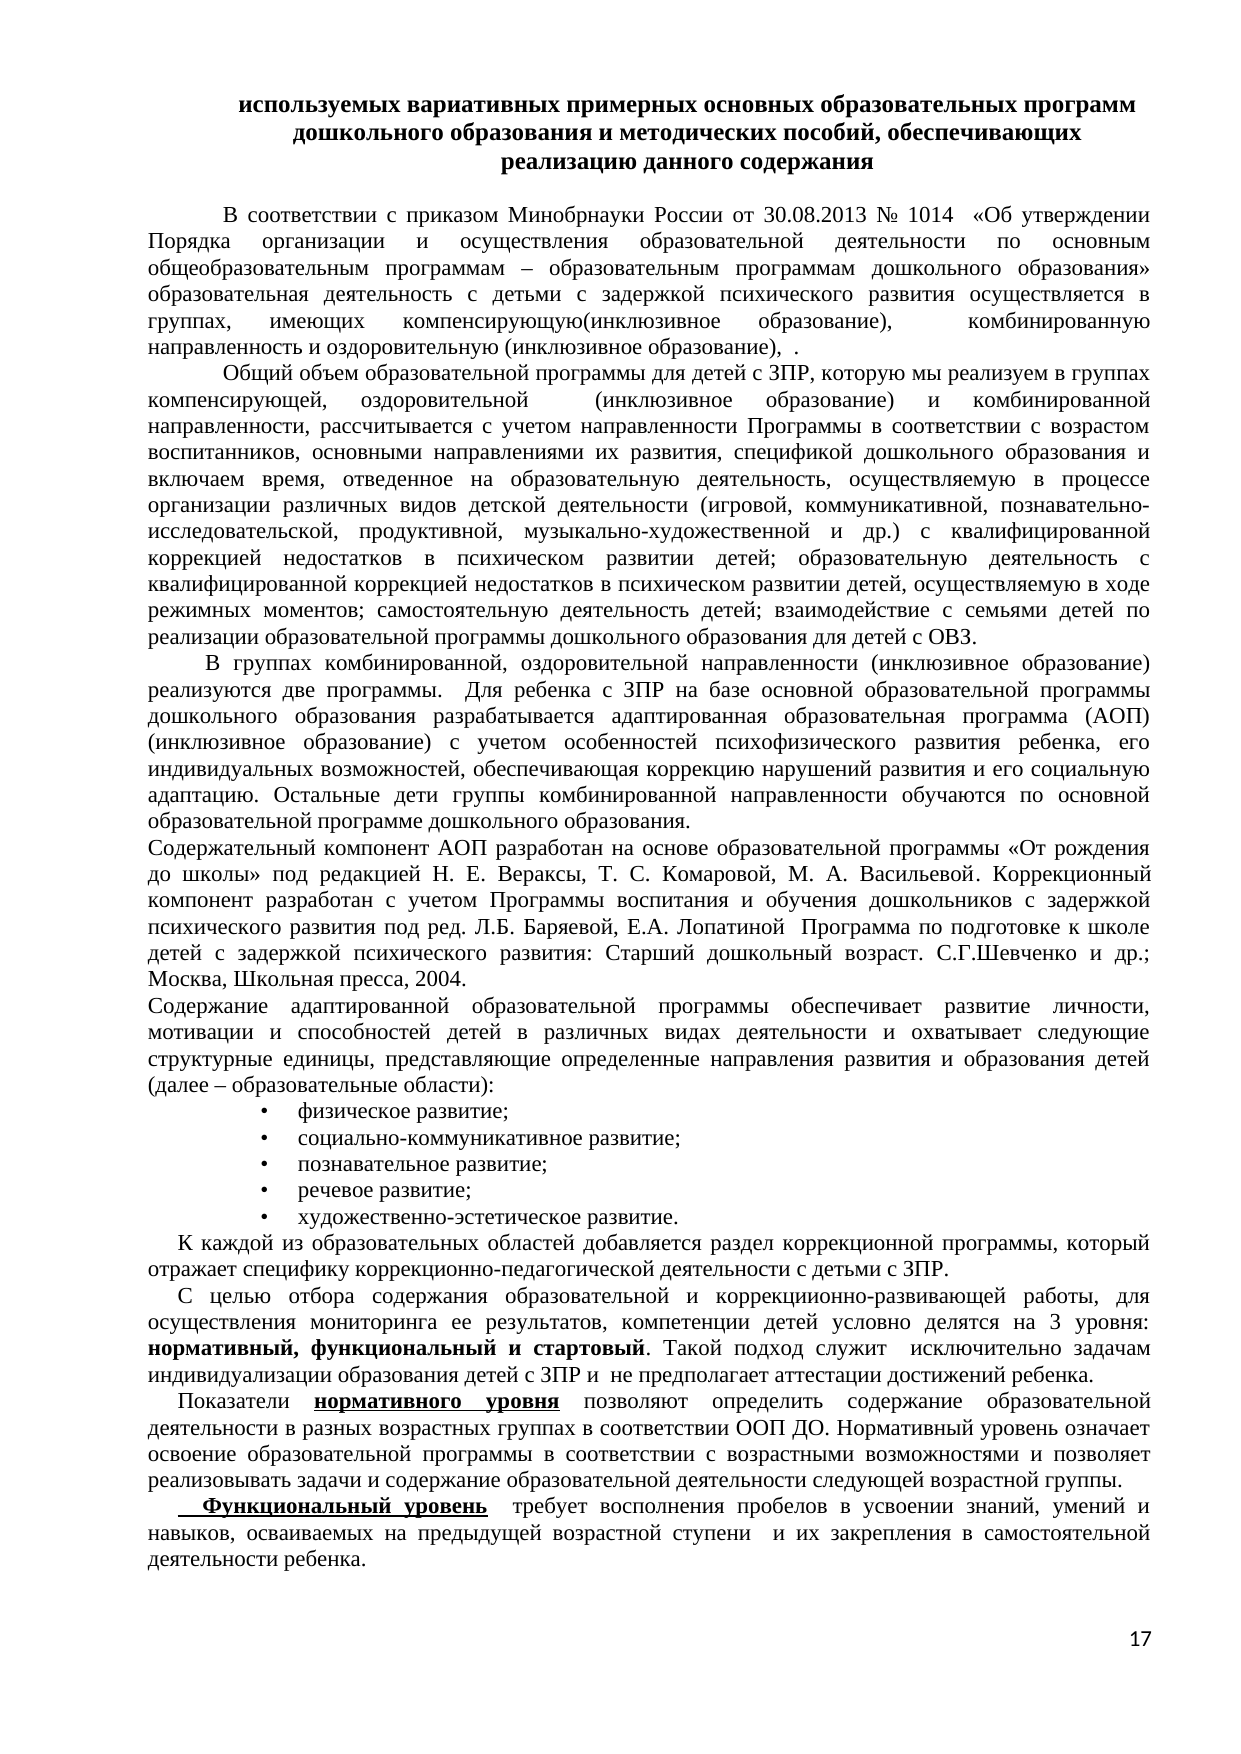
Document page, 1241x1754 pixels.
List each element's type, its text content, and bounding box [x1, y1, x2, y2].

text С целью отбора содержания образовательной и коррекциионно-развивающей работы, для осуществления мониторинга ее результатов, компетенции детей условно делятся на 3 уровня: нормативный, функциональный и стартовый. Такой подход служит исключительно задачам индивидуализации образования детей с ЗПР и не предполагает аттестации достижений ребенка. [148, 1282, 1152, 1387]
list Общий объем образовательной программы для детей с ЗПР, которую мы реализуем в группах компенсирующей, оздоровительной (инклюзивное образование) и комбинированной направленности, рассчитывается с учетом направленности Программы в соответствии с возрастом воспитанников, основными направлениями их развития, спецификой дошкольного образования и включаем время, отведенное на образовательную деятельность, осуществляемую в процессе организации различных видов детской деятельности (игровой, коммуникативной, познавательно-исследовательской, продуктивной, музыкально-художественной и др.) с квалифицированной коррекцией недостатков в психическом развитии детей; образовательную деятельность с квалифицированной коррекцией недостатков в психическом развитии детей, осуществляемую в ходе режимных моментов; самостоятельную деятельность детей; взаимодействие с семьями детей по реализации образовательной программы дошкольного образования для детей с ОВЗ. [148, 359, 1152, 649]
list познавательное развитие; [260, 1150, 1152, 1176]
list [223, 89, 1152, 175]
text Функциональный уровень требует восполнения пробелов в усвоении знаний, умений и навыков, осваиваемых на предыдущей возрастной ступени и их закрепления в самостоятельной деятельности ребенка. [148, 1493, 1152, 1572]
text К каждой из образовательных областей добавляется раздел коррекционной программы, который отражает специфику коррекционно-педагогической деятельности с детьми с ЗПР. [148, 1229, 1152, 1282]
list физическое развитие; [260, 1097, 1152, 1124]
list В соответствии с приказом Минобрнауки России от 30.08.2013 № 1014 «Об утверждении Порядка организации и осуществления образовательной деятельности по основным общеобразовательным программам – образовательным программам дошкольного образования» образовательная деятельность с детьми с задержкой психического развития осуществляется в группах, имеющих компенсирующую(инклюзивное образование), комбинированную направленность и оздоровительную (инклюзивное образование), . [148, 201, 1152, 359]
text Содержание адаптированной образовательной программы обеспечивает развитие личности, мотивации и способностей детей в различных видах деятельности и охватывает следующие структурные единицы, представляющие определенные направления развития и образования детей (далее – образовательные области): [148, 992, 1152, 1097]
list социально-коммуникативное развитие; [260, 1124, 1152, 1150]
list В группах комбинированной, оздоровительной направленности (инклюзивное образование) реализуются две программы. Для ребенка с ЗПР на базе основной образовательной программы дошкольного образования разрабатывается адаптированная образовательная программа (АОП) (инклюзивное образование) с учетом особенностей психофизического развития ребенка, его индивидуальных возможностей, обеспечивающая коррекцию нарушений развития и его социальную адаптацию. Остальные дети группы комбинированной направленности обучаются по основной образовательной программе дошкольного образования. [148, 649, 1152, 834]
list речевое развитие; [260, 1176, 1152, 1203]
text Показатели нормативного уровня позволяют определить содержание образовательной деятельности в разных возрастных группах в соответствии ООП ДО. Нормативный уровень означает освоение образовательной программы в соответствии с возрастными возможностями и позволяет реализовывать задачи и содержание образовательной деятельности следующей возрастной группы. [148, 1387, 1152, 1493]
list художественно-эстетическое развитие. [260, 1203, 1152, 1229]
text Содержательный компонент АОП разработан на основе образовательной программы «От рождения до школы» под редакцией Н. Е. Вераксы, Т. С. Комаровой, М. А. Васильевой. Коррекционный компонент разработан с учетом Программы воспитания и обучения дошкольников с задержкой психического развития под ред. Л.Б. Баряевой, Е.А. Лопатиной Программа по подготовке к школе детей с задержкой психического развития: Старший дошкольный возраст. С.Г.Шевченко и др.; Москва, Школьная пресса, 2004. [148, 834, 1152, 992]
